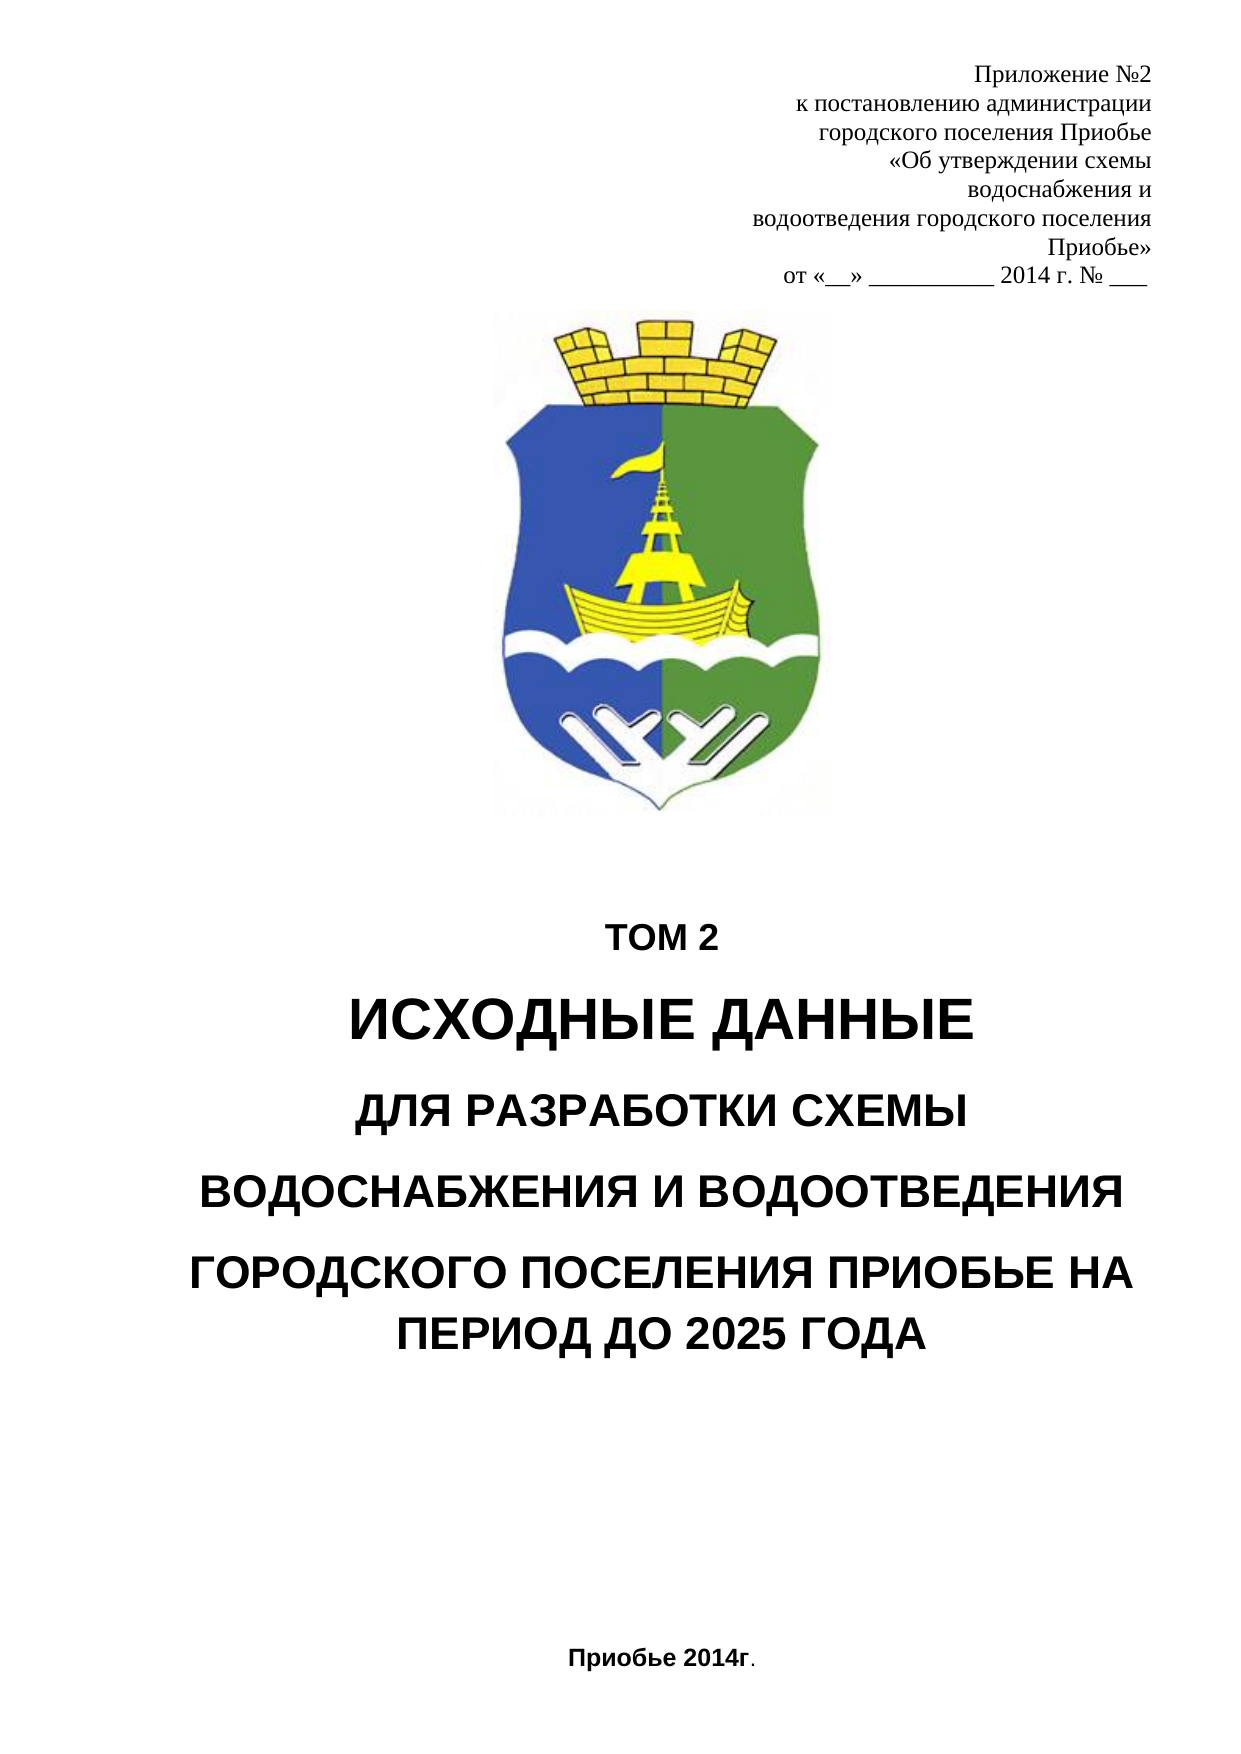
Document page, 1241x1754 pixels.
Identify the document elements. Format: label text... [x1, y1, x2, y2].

picture [493, 310, 831, 817]
text к постановлению администрации городского поселения Приобье [733, 88, 1152, 145]
text ТОМ 2 [172, 915, 1152, 958]
text ИСХОДНЫЕ ДАННЫЕ [172, 985, 1152, 1052]
text от «__» __________ 2014 г. № ___ [172, 260, 1152, 289]
text ВОДОСНАБЖЕНИЯ И ВОДООТВЕДЕНИЯ [172, 1164, 1152, 1217]
text Приложение №2 [172, 59, 1152, 88]
text Приобье 2014г. [172, 1643, 1152, 1672]
text ДЛЯ РАЗРАБОТКИ СХЕМЫ [172, 1083, 1152, 1136]
text ГОРОДСКОГО ПОСЕЛЕНИЯ ПРИОБЬЕ НА ПЕРИОД ДО 2025 ГОДА [172, 1246, 1152, 1359]
text «Об утверждении схемы водоснабжения и водоотведения городского поселения Приобье» [733, 145, 1152, 260]
